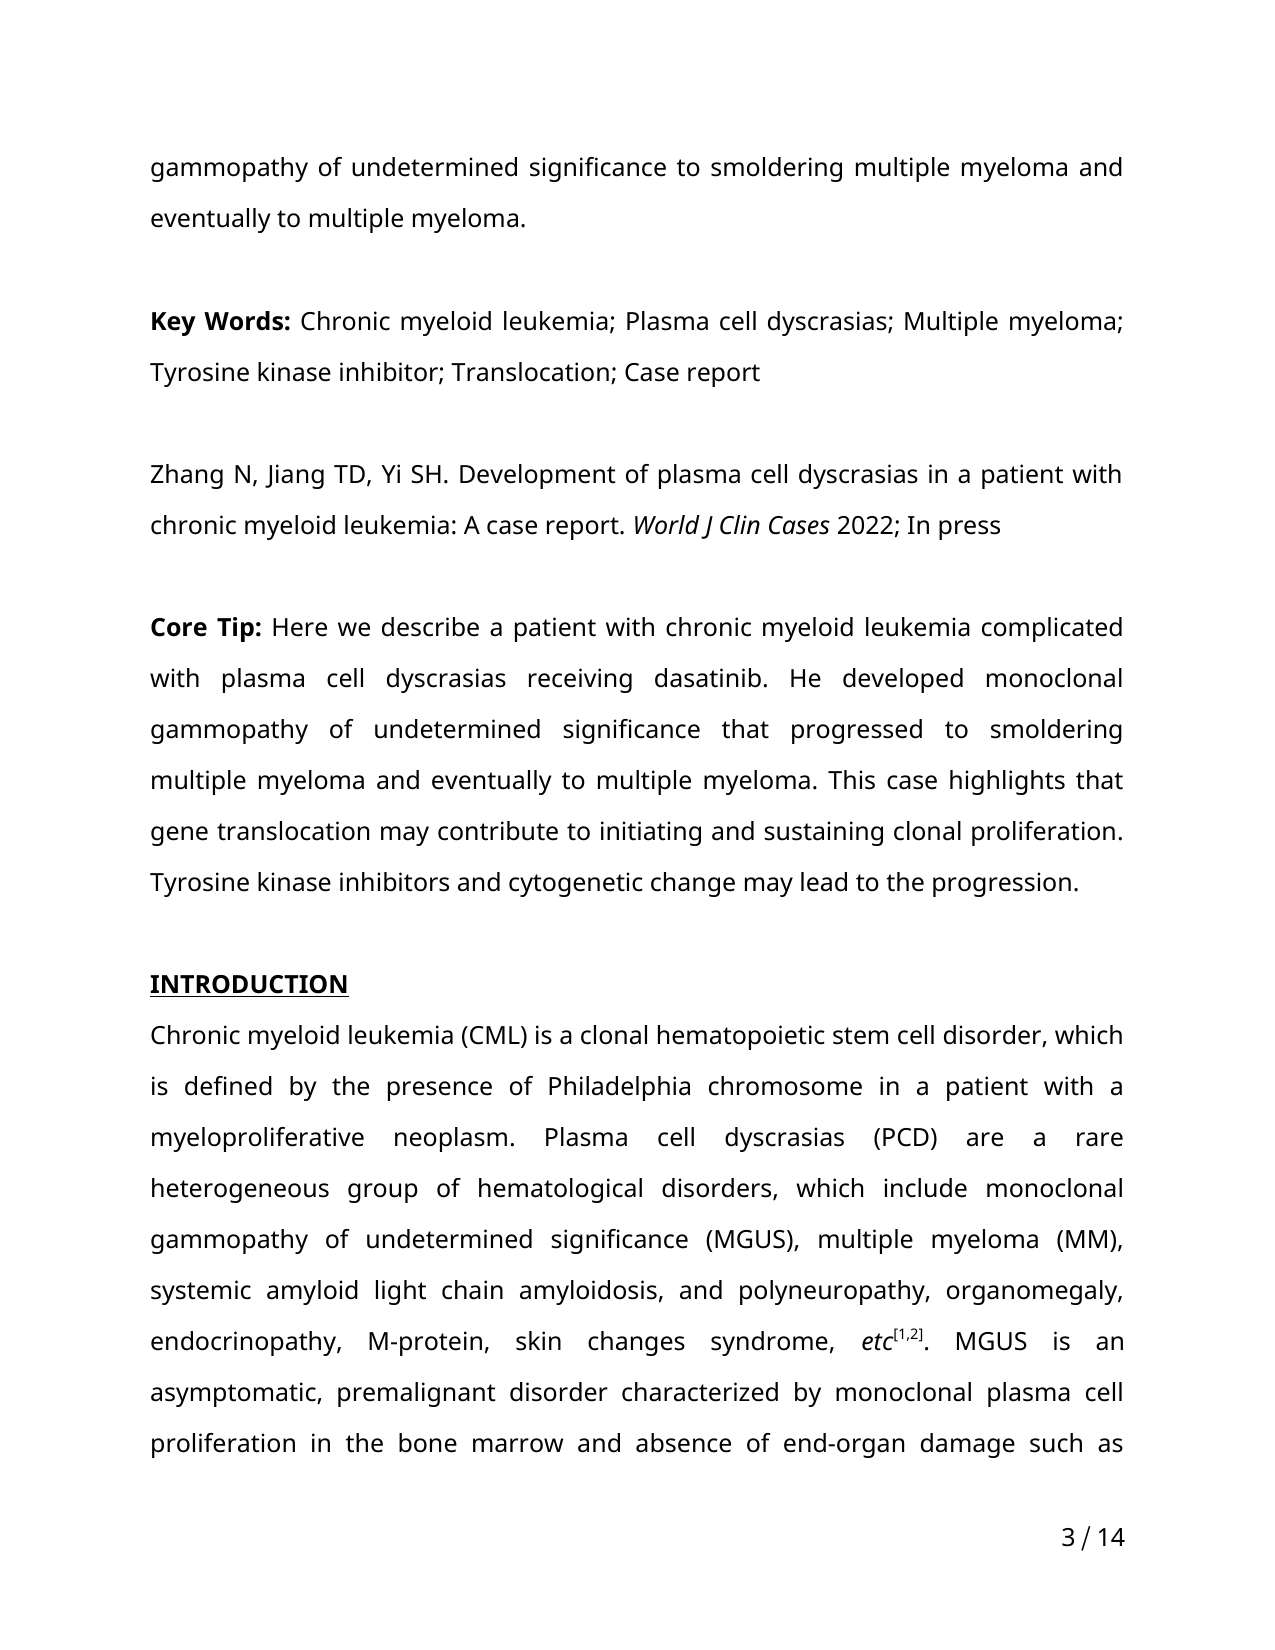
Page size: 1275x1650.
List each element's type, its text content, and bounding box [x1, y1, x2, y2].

text INTRODUCTION [150, 967, 1125, 1001]
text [150, 150, 1125, 235]
text Key Words: Chronic myeloid leukemia; Plasma cell dyscrasias; Multiple myeloma; Tyrosine kinase inhibitor; Translocation; Case report [150, 303, 1125, 388]
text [150, 1018, 1125, 1460]
text Core Tip: Here we describe a patient with chronic myeloid leukemia complicated with plasma cell dyscrasias receiving dasatinib. He developed monoclonal gammopathy of undetermined significance that progressed to smoldering multiple myeloma and eventually to multiple myeloma. This case highlights that gene translocation may contribute to initiating and sustaining clonal proliferation. Tyrosine kinase inhibitors and cytogenetic change may lead to the progression. [150, 609, 1125, 899]
text Zhang N, Jiang TD, Yi SH. Development of plasma cell dyscrasias in a patient with chronic myeloid leukemia: A case report. World J Clin Cases 2022; In press [150, 456, 1125, 541]
